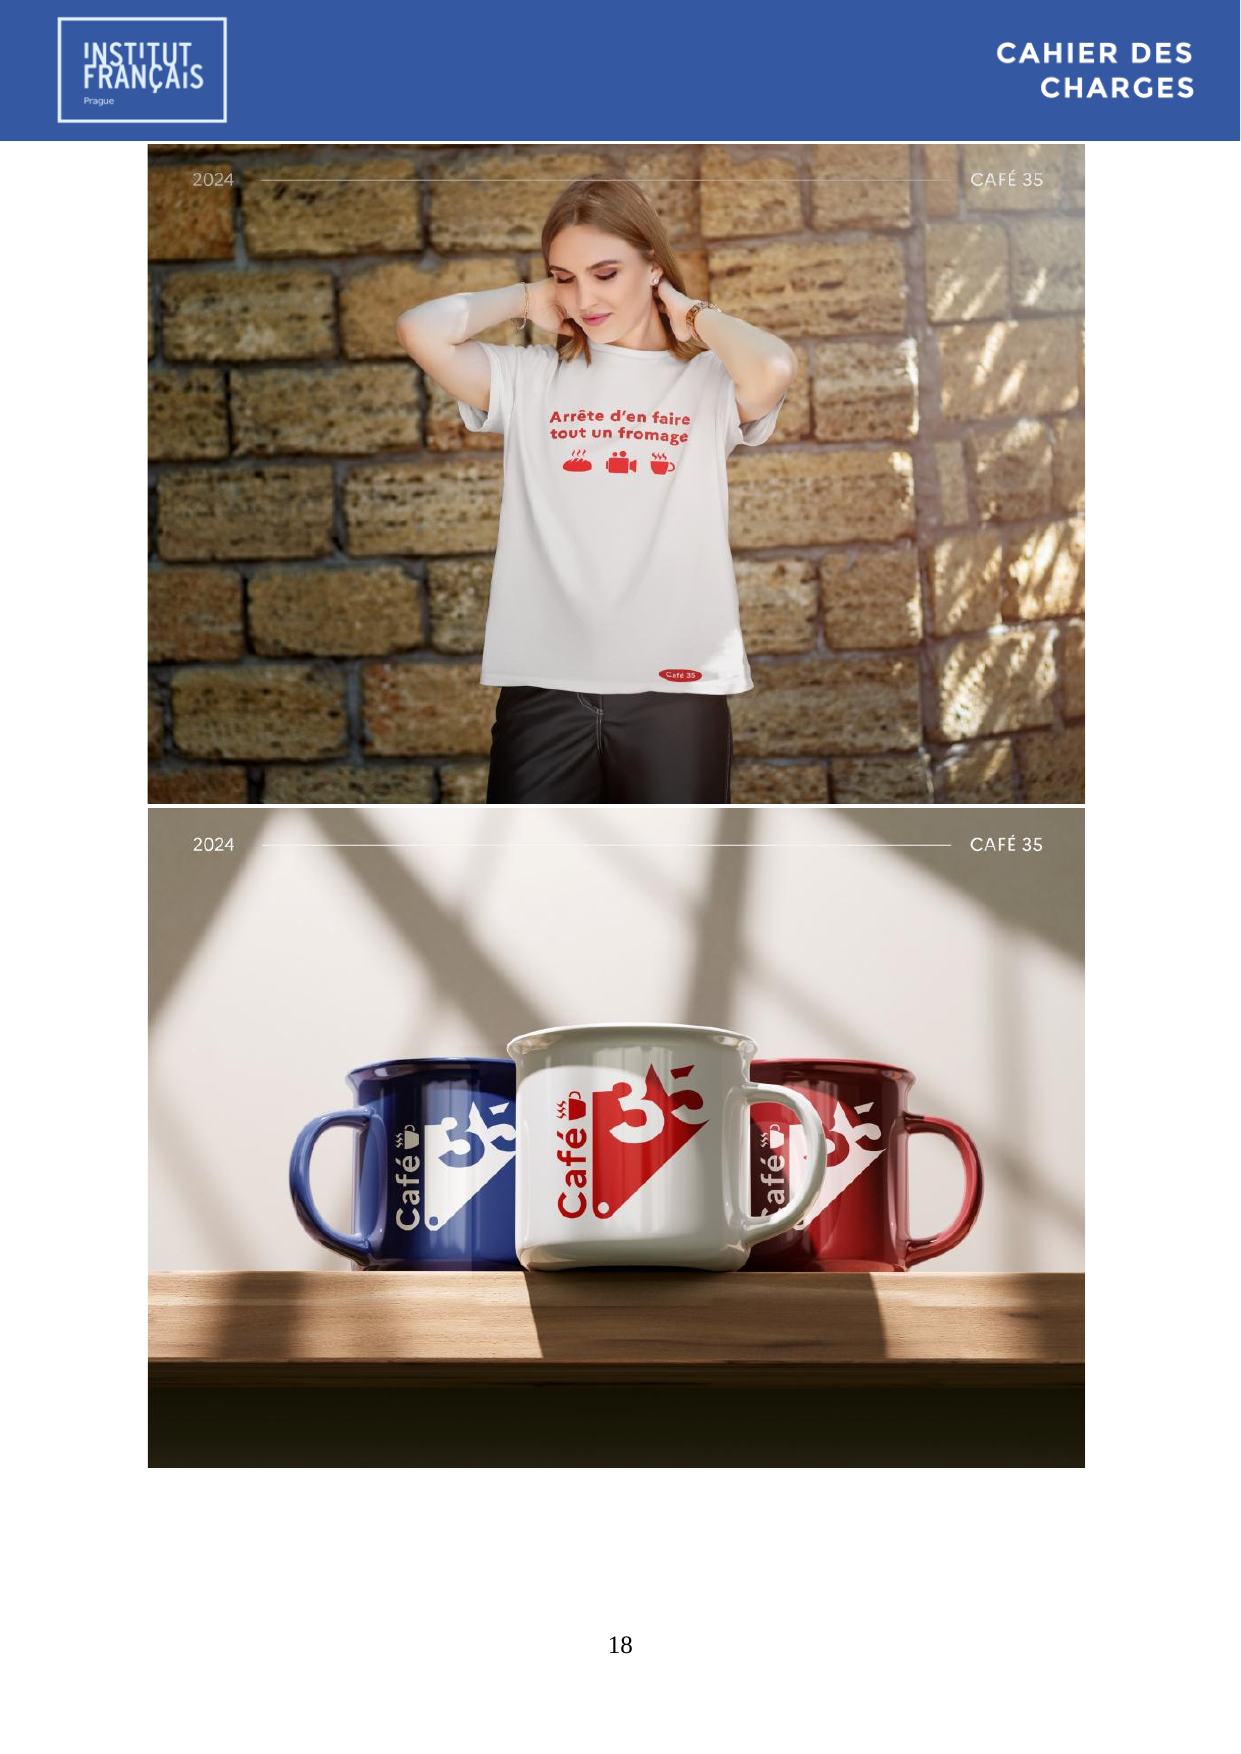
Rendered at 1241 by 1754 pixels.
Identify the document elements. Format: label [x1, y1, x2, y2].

picture [147, 144, 1085, 804]
picture [0, 0, 1241, 141]
picture [147, 808, 1085, 1468]
